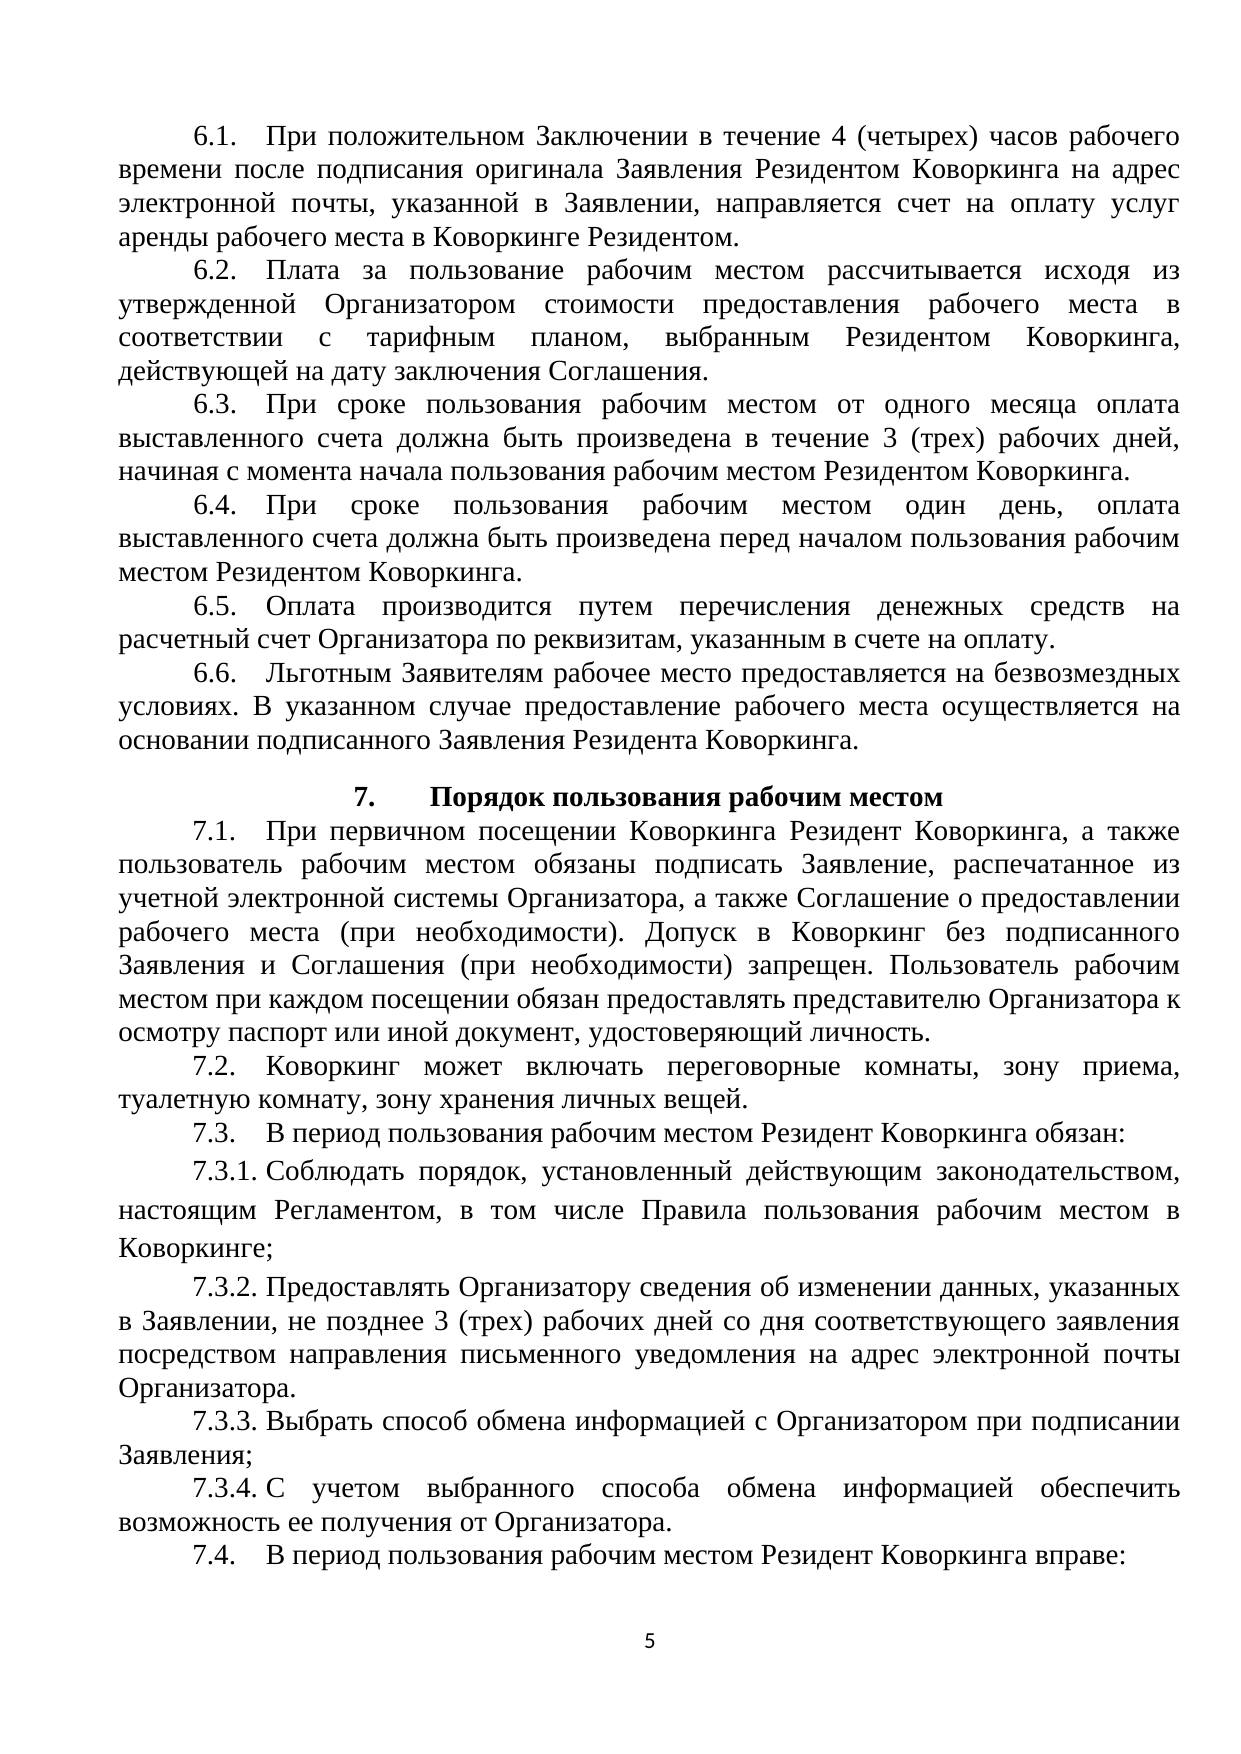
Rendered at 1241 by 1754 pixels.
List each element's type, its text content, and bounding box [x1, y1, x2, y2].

list При сроке пользования рабочим местом от одного месяца оплата выставленного счета должна быть произведена в течение 3 (трех) рабочих дней, начиная с момента начала пользования рабочим местом Резидентом Коворкинга. [118, 386, 1181, 487]
subtitle Порядок пользования рабочим местом [116, 779, 1181, 813]
list С учетом выбранного способа обмена информацией обеспечить возможность ее получения от Организатора. [118, 1470, 1181, 1537]
list В период пользования рабочим местом Резидент Коворкинга обязан: [118, 1115, 1181, 1148]
list Предоставлять Организатору сведения об изменении данных, указанных в Заявлении, не позднее 3 (трех) рабочих дней со дня соответствующего заявления посредством направления письменного уведомления на адрес электронной почты Организатора. [118, 1269, 1181, 1403]
list Плата за пользование рабочим местом рассчитывается исходя из утвержденной Организатором стоимости предоставления рабочего места в соответствии с тарифным планом, выбранным Резидентом Коворкинга, действующей на дату заключения Соглашения. [118, 252, 1181, 386]
list Выбрать способ обмена информацией с Организатором при подписании Заявления; [118, 1403, 1181, 1470]
list Коворкинг может включать переговорные комнаты, зону приема, туалетную комнату, зону хранения личных вещей. [118, 1048, 1181, 1115]
list Соблюдать порядок, установленный действующим законодательством, настоящим Регламентом, в том числе Правила пользования рабочим местом в Коворкинге; [118, 1153, 1181, 1264]
list При положительном Заключении в течение 4 (четырех) часов рабочего времени после подписания оригинала Заявления Резидентом Коворкинга на адрес электронной почты, указанной в Заявлении, направляется счет на оплату услуг аренды рабочего места в Коворкинге Резидентом. [118, 118, 1181, 252]
list Оплата производится путем перечисления денежных средств на расчетный счет Организатора по реквизитам, указанным в счете на оплату. [118, 588, 1181, 655]
list При сроке пользования рабочим местом один день, оплата выставленного счета должна быть произведена перед началом пользования рабочим местом Резидентом Коворкинга. [118, 487, 1181, 588]
list Льготным Заявителям рабочее место предоставляется на безвозмездных условиях. В указанном случае предоставление рабочего места осуществляется на основании подписанного Заявления Резидента Коворкинга. [118, 655, 1181, 755]
list При первичном посещении Коворкинга Резидент Коворкинга, а также пользователь рабочим местом обязаны подписать Заявление, распечатанное из учетной электронной системы Организатора, а также Соглашение о предоставлении рабочего места (при необходимости). Допуск в Коворкинг без подписанного Заявления и Соглашения (при необходимости) запрещен. Пользователь рабочим местом при каждом посещении обязан предоставлять представителю Организатора к осмотру паспорт или иной документ, удостоверяющий личность. [118, 813, 1181, 1048]
list В период пользования рабочим местом Резидент Коворкинга вправе: [118, 1537, 1181, 1571]
